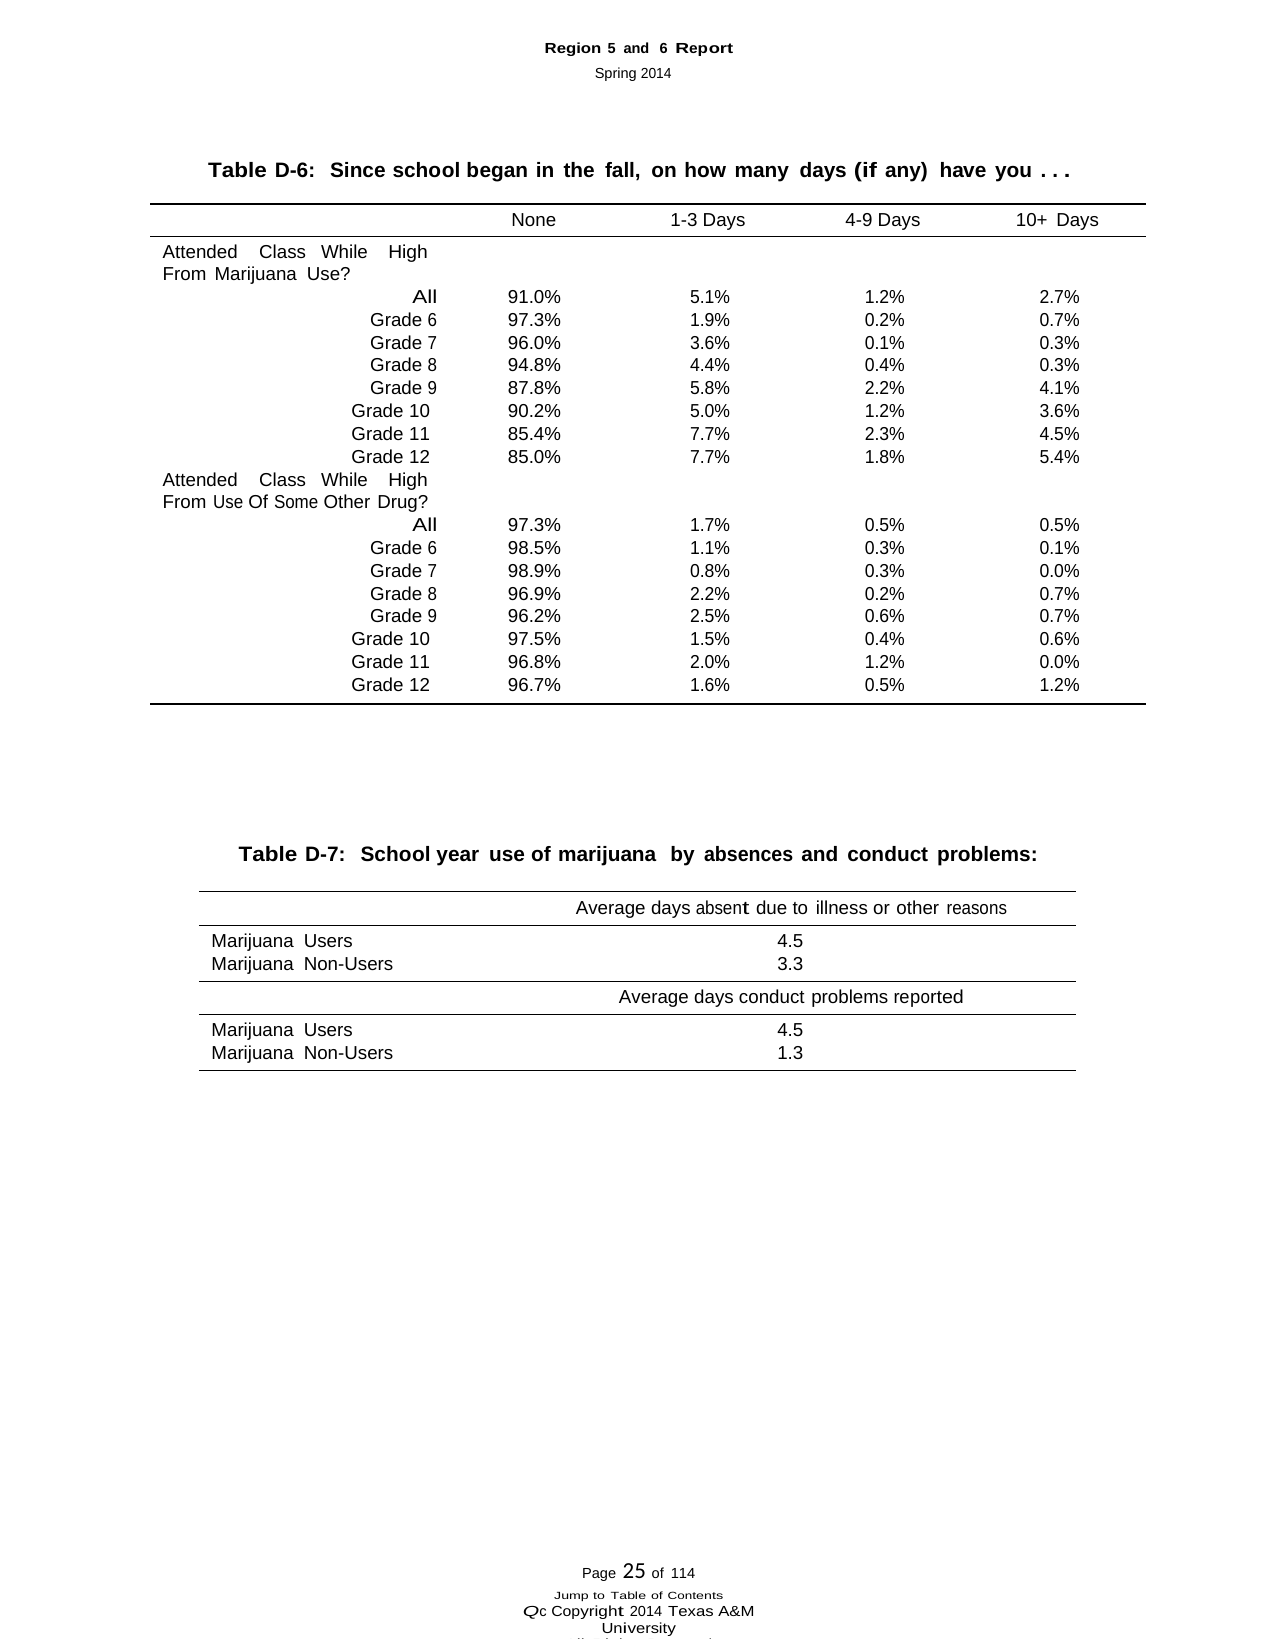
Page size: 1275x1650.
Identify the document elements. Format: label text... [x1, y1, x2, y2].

text Marijuana Users 4.5 [211, 930, 1137, 951]
text Average days conduct problems reported [614, 986, 968, 1007]
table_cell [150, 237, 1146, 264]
text Table D-6: Since school began in the fall, on how many days (if any) have you . . . [208, 157, 1137, 181]
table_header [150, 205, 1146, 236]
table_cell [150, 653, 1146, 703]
text Table D-7: School year use of marijuana by absences and conduct problems: [238, 842, 1137, 866]
text Average days absent due to illness or other reasons [572, 896, 1011, 918]
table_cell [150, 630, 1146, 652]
text Marijuana Non-Users 1.3 [211, 1042, 1137, 1063]
text Marijuana Non-Users 3.3 [211, 952, 1137, 974]
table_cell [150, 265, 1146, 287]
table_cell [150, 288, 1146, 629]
text Marijuana Users 4.5 [211, 1019, 1137, 1041]
